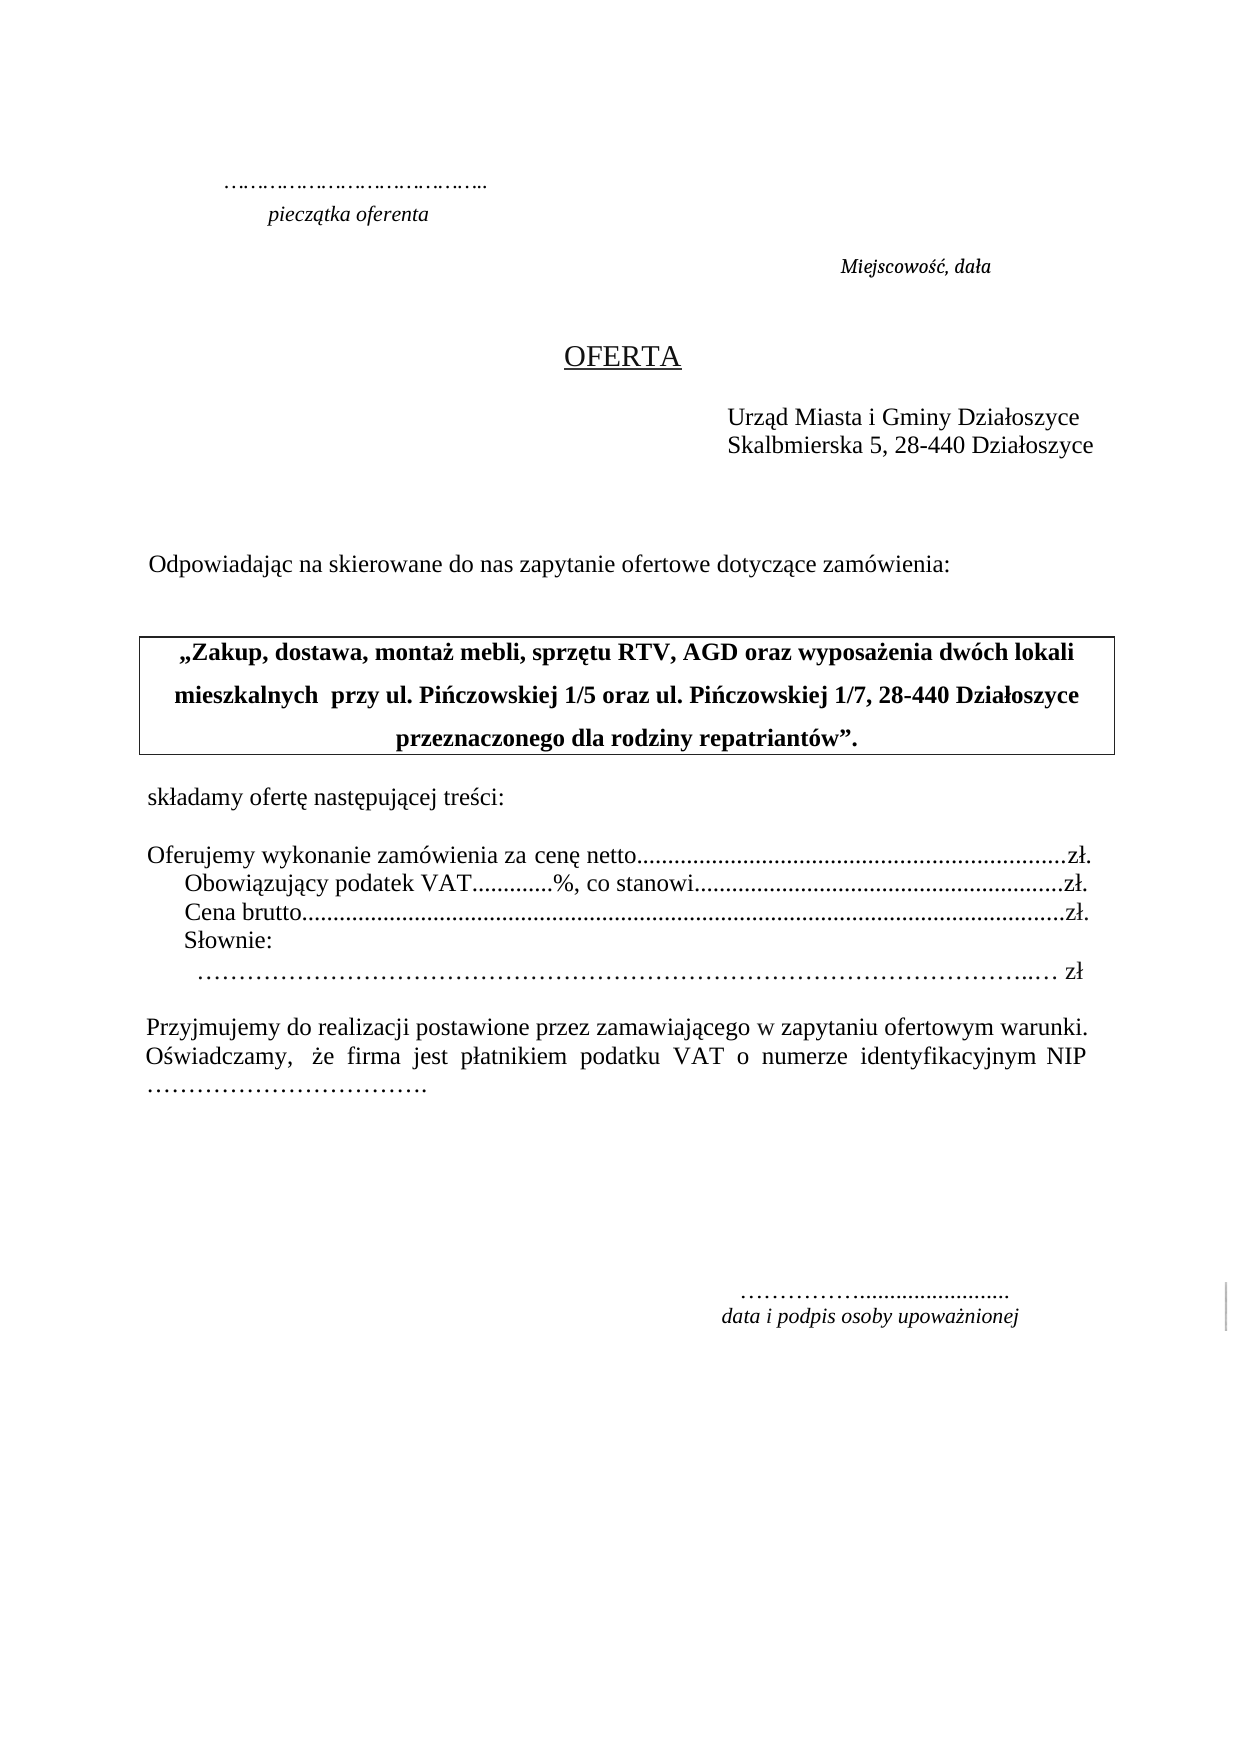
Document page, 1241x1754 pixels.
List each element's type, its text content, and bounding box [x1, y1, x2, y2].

text składamy ofertę następującej treści: [147, 782, 1238, 811]
text Słownie: [184, 926, 1238, 954]
text ………………………………………………………………………………………..… zł [196, 956, 1238, 984]
text Odpowiadając na skierowane do nas zapytanie ofertowe dotyczące zamówienia: [148, 549, 1238, 578]
text ……………......................... [562, 1279, 1187, 1303]
text Cena brutto zł. [184, 897, 1238, 926]
text Przyjmujemy do realizacji postawione przez zamawiającego w zapytaniu ofertowym warunki. Oświadczamy, że firma jest płatnikiem podatku VAT o numerze identyfikacyjnym NIP [145, 1013, 1234, 1069]
text Oferujemy wykonanie zamówienia za cenę netto. zł. [147, 840, 1238, 869]
picture [1224, 1282, 1228, 1331]
text Urząd Miasta i Gminy Działoszyce [652, 402, 1238, 431]
text ……………………………. [145, 1069, 1234, 1098]
text ………………………………….. [224, 168, 1238, 193]
text Obowiązujący podatek VAT.............%, co stanowi. zł. [184, 869, 1238, 897]
text OFERTA [196, 338, 1049, 373]
text Miejscowość, dała [840, 255, 1238, 279]
text Skalbmierska 5, 28-440 Działoszyce [652, 431, 1238, 459]
text data i podpis osoby upoważnionej [562, 1303, 1181, 1328]
text pieczątka oferenta [224, 201, 1238, 226]
